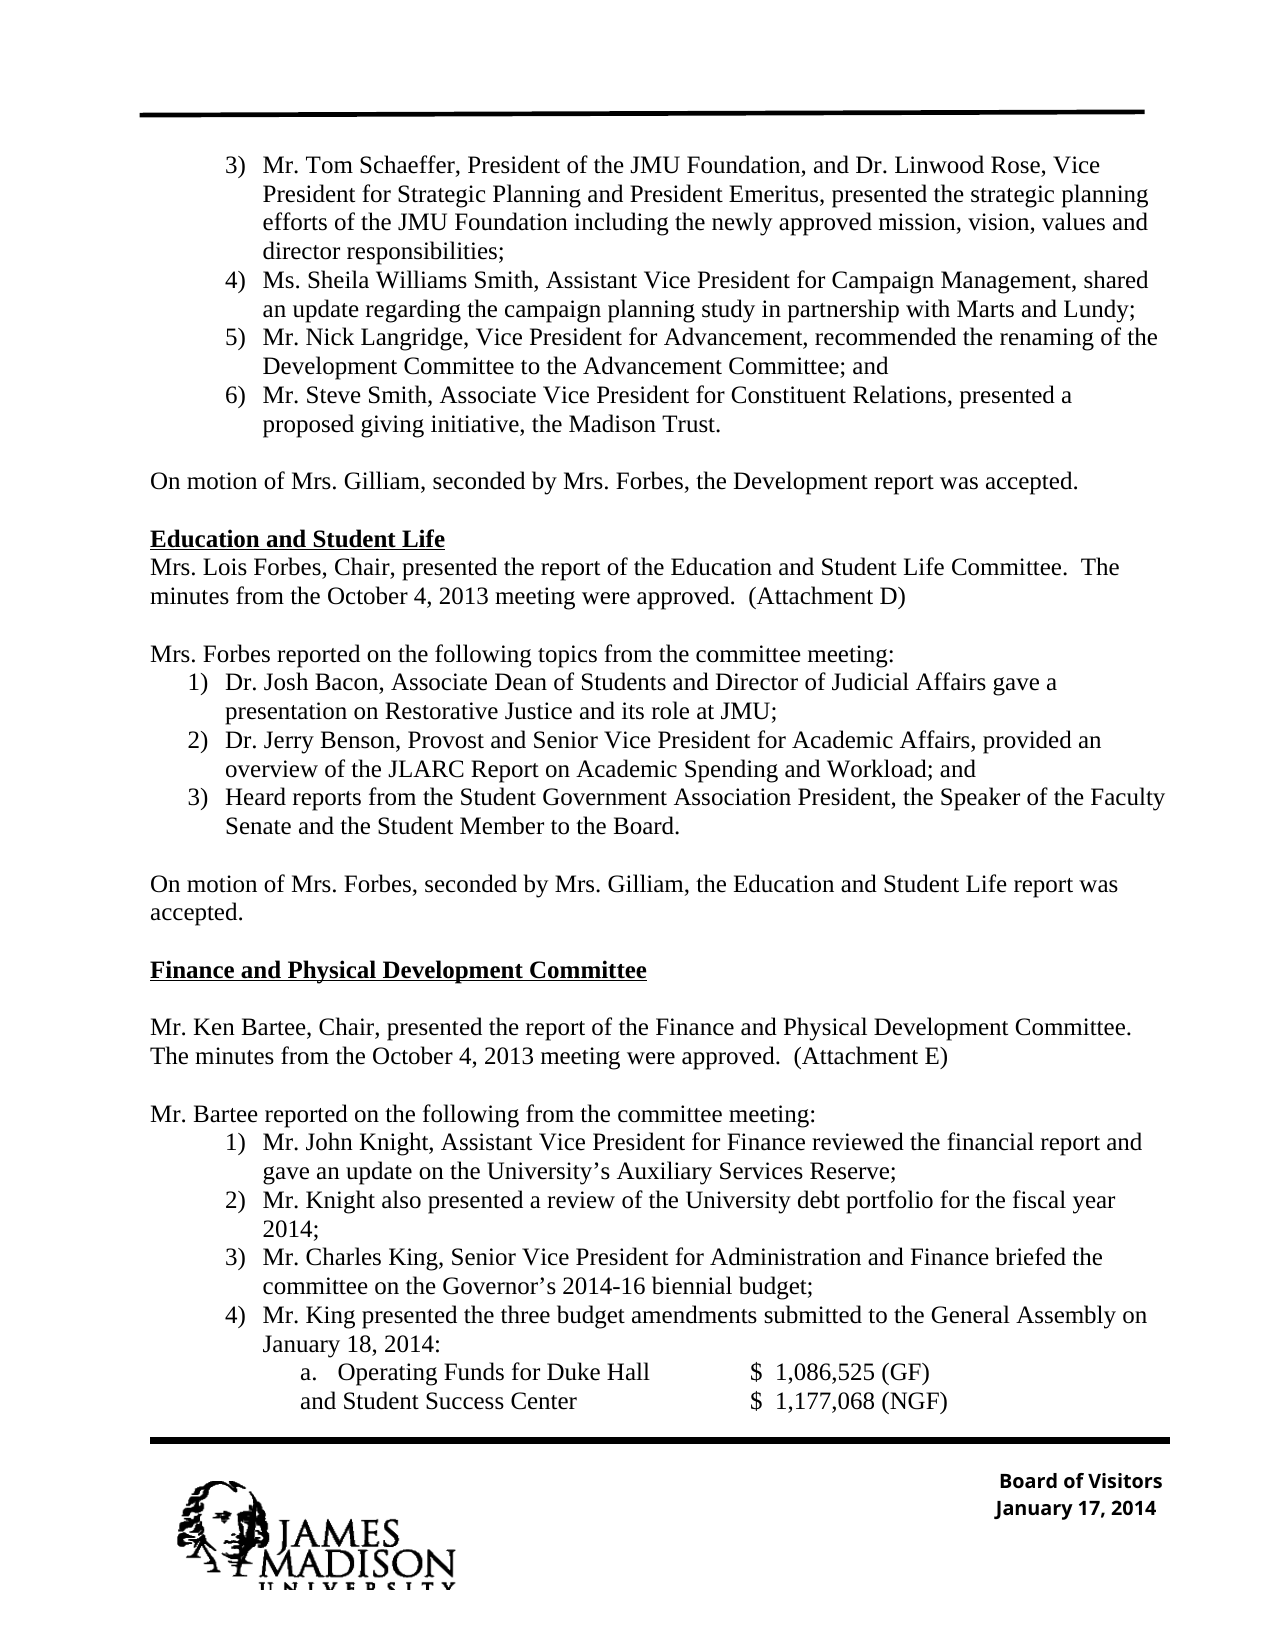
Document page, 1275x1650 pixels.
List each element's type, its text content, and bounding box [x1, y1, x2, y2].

text and Student Success Center $ 1,177,068 (NGF) [300, 1386, 1170, 1415]
list Mr. Nick Langridge, Vice President for Advancement, recommended the renaming of the Development Committee to the Advancement Committee; and [225, 322, 1170, 380]
text Mr. Bartee reported on the following from the committee meeting: [150, 1099, 1170, 1127]
text Mrs. Lois Forbes, Chair, presented the report of the Education and Student Life Committee. The minutes from the October 4, 2013 meeting were approved. (Attachment D) [150, 552, 1170, 610]
text Education and Student Life [150, 524, 1170, 552]
list Mr. Charles King, Senior Vice President for Administration and Finance briefed the committee on the Governor’s 2014-16 biennial budget; [225, 1242, 1170, 1300]
text Mrs. Forbes reported on the following topics from the committee meeting: [150, 639, 1170, 667]
text On motion of Mrs. Gilliam, seconded by Mrs. Forbes, the Development report was accepted. [150, 466, 1170, 495]
list Operating Funds for Duke Hall $ 1,086,525 (GF) [300, 1357, 1170, 1386]
picture [177, 1481, 457, 1590]
subtitle Finance and Physical Development Committee [150, 955, 1170, 984]
list Mr. Steve Smith, Associate Vice President for Constituent Relations, presented a proposed giving initiative, the Madison Trust. [225, 380, 1170, 437]
list Heard reports from the Student Government Association President, the Speaker of the Faculty Senate and the Student Member to the Board. [187, 782, 1170, 840]
text Mr. Ken Bartee, Chair, presented the report of the Finance and Physical Development Committee. The minutes from the October 4, 2013 meeting were approved. (Attachment E) [150, 1012, 1170, 1070]
list Dr. Jerry Benson, Provost and Senior Vice President for Academic Affairs, provided an overview of the JLARC Report on Academic Spending and Workload; and [187, 725, 1170, 782]
list Mr. King presented the three budget amendments submitted to the General Assembly on January 18, 2014: [225, 1300, 1170, 1357]
list Mr. Knight also presented a review of the University debt portfolio for the fiscal year 2014; [225, 1185, 1170, 1242]
list Dr. Josh Bacon, Associate Dean of Students and Director of Judicial Affairs gave a presentation on Restorative Justice and its role at JMU; [187, 667, 1170, 725]
text On motion of Mrs. Forbes, seconded by Mrs. Gilliam, the Education and Student Life report was accepted. [150, 869, 1170, 926]
list Mr. Tom Schaeffer, President of the JMU Foundation, and Dr. Linwood Rose, Vice President for Strategic Planning and President Emeritus, presented the strategic planning efforts of the JMU Foundation including the newly approved mission, vision, values and director responsibilities; [225, 150, 1170, 265]
list Mr. John Knight, Assistant Vice President for Finance reviewed the financial report and gave an update on the University’s Auxiliary Services Reserve; [225, 1127, 1170, 1185]
list Ms. Sheila Williams Smith, Assistant Vice President for Campaign Management, shared an update regarding the campaign planning study in partnership with Marts and Lundy; [225, 265, 1170, 322]
